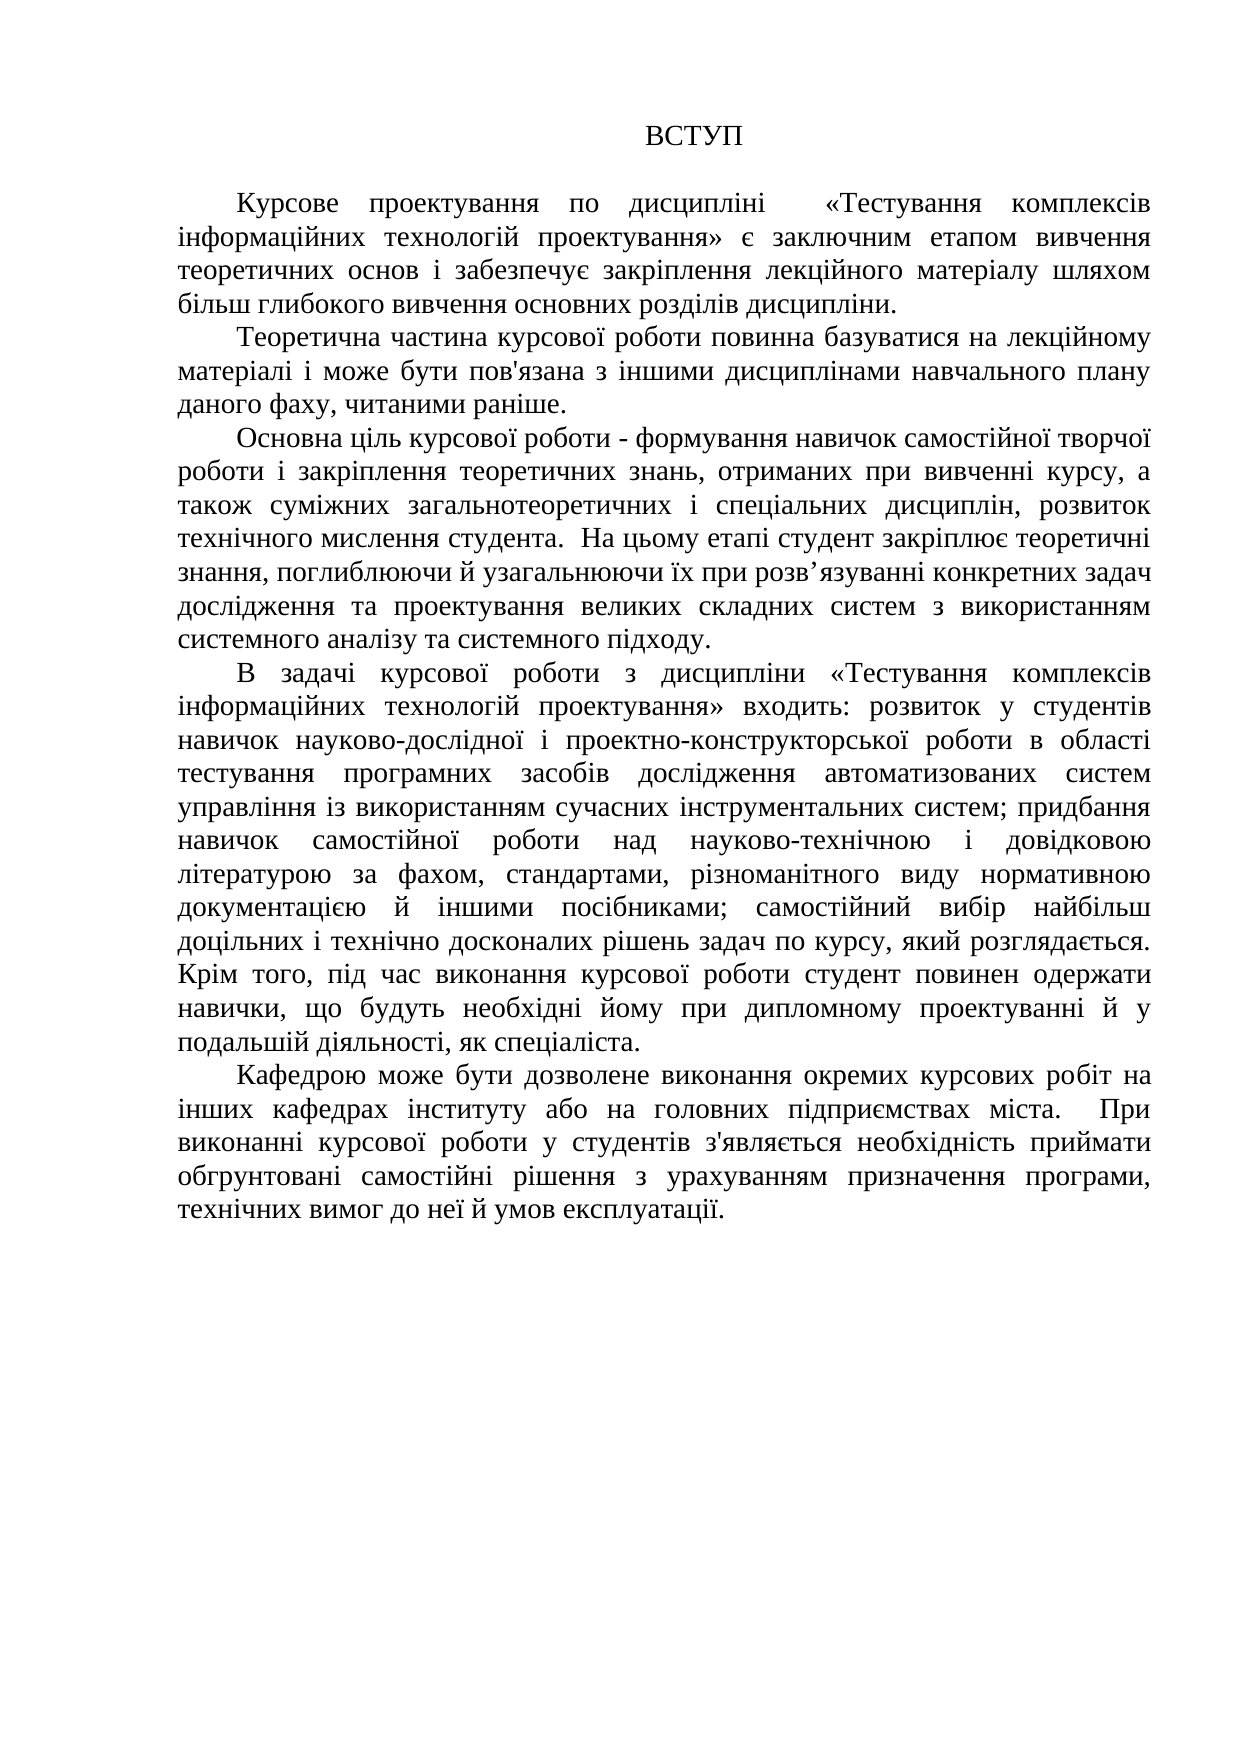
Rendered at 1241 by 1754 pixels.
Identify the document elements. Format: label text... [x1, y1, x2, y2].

text Теоретична частина курсової роботи повинна базуватися на лекційному матеріалі і може бути пов'язана з іншими дисциплінами навчального плану даного фаху, читаними раніше. [177, 319, 1152, 420]
text Курсове проектування по дисципліні «Тестування комплексів інформаційних технологій проектування» є заключним етапом вивчення теоретичних основ і забезпечує закріплення лекційного матеріалу шляхом більш глибокого вивчення основних розділів дисципліни. [177, 185, 1152, 319]
subtitle ВСТУП [177, 118, 1152, 152]
text В задачі курсової роботи з дисципліни «Тестування комплексів інформаційних технологій проектування» входить: розвиток у студентів навичок науково-дослідної і проектно-конструкторської роботи в області тестування програмних засобів дослідження автоматизованих систем управління із використанням сучасних інструментальних систем; придбання навичок самостійної роботи над науково-технічною і довідковою літературою за фахом, стандартами, різноманітного виду нормативною документацією й іншими посібниками; самостійний вибір найбільш доцільних і технічно досконалих рішень задач по курсу, який розглядається. Крім того, під час виконання курсової роботи студент повинен одержати навички, що будуть необхідні йому при дипломному проектуванні й у подальшій діяльності, як спеціаліста. [177, 655, 1152, 1057]
text Кафедрою може бути дозволене виконання окремих курсових робіт на інших кафедрах інституту або на головних підприємствах міста. При виконанні курсової роботи у студентів з'являється необхідність приймати обгрунтовані самостійні рішення з урахуванням призначення програми, технічних вимог до неї й умов експлуатації. [177, 1057, 1152, 1225]
text Основна ціль курсової роботи - формування навичок самостійної творчої роботи і закріплення теоретичних знань, отриманих при вивченні курсу, а також суміжних загальнотеоретичних і спеціальних дисциплін, розвиток технічного мислення студента. На цьому етапі студент закріплює теоретичні знання, поглиблюючи й узагальнюючи їх при розв’язуванні конкретних задач дослідження та проектування великих складних систем з використанням системного аналізу та системного підходу. [177, 420, 1152, 655]
